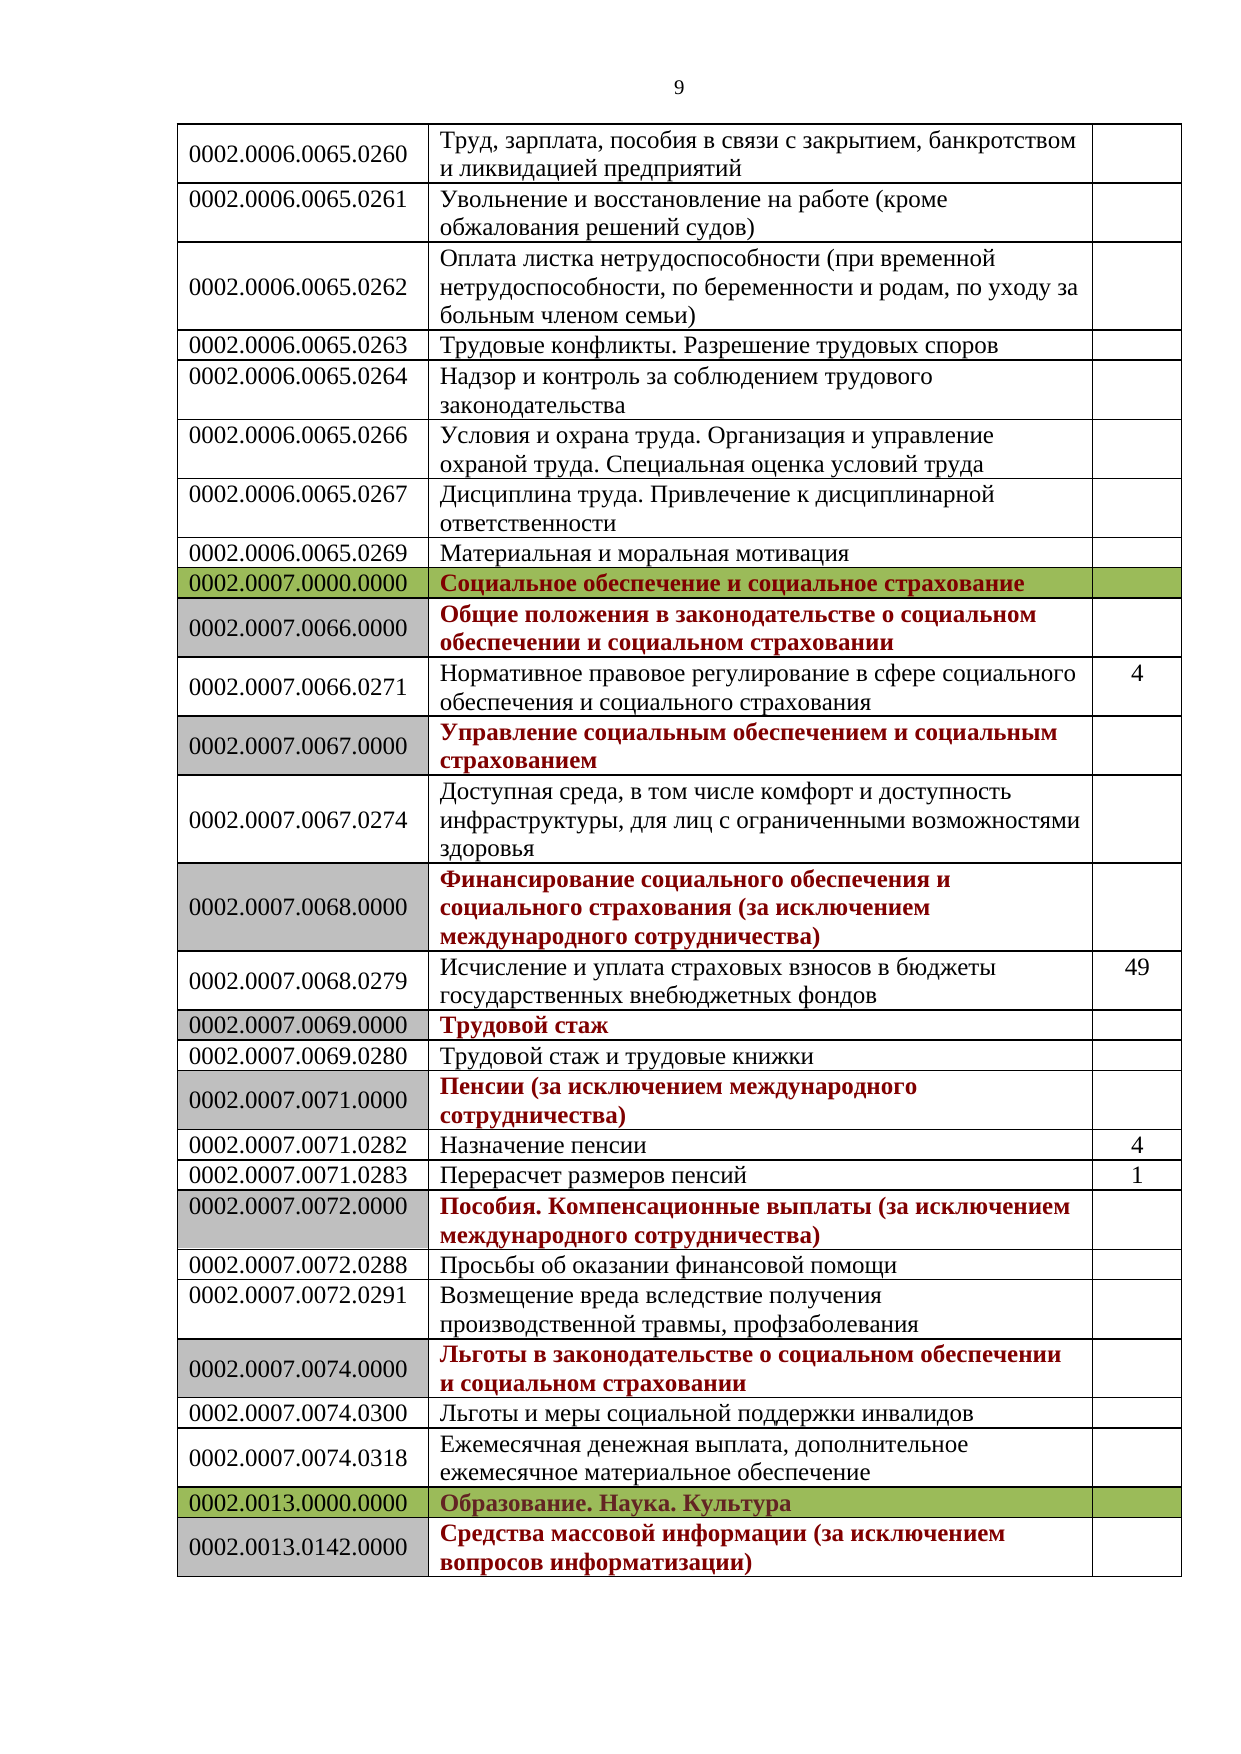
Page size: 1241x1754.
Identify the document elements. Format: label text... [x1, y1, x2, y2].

table_cell 0002.0007.0066.0271 [178, 658, 428, 715]
table_cell Общие положения в законодательстве о социальном обеспечении и социальном страховании [429, 599, 1092, 656]
table_cell [1093, 243, 1181, 329]
table_cell Возмещение вреда вследствие получения производственной травмы, профзаболевания [429, 1280, 1092, 1338]
table_cell Материальная и моральная мотивация [429, 538, 1092, 567]
table_cell [1093, 864, 1181, 950]
table_cell 0002.0007.0071.0283 [178, 1161, 428, 1189]
table_cell Финансирование социального обеспечения и социального страхования (за исключением международного сотрудничества) [429, 864, 1092, 950]
table_cell [1093, 1071, 1181, 1129]
table_cell Трудовой стаж [429, 1011, 1092, 1039]
table_cell [1093, 1488, 1181, 1517]
table_cell Ежемесячная денежная выплата, дополнительное ежемесячное материальное обеспечение [429, 1429, 1092, 1486]
table_cell [1093, 717, 1181, 774]
table_cell Пособия. Компенсационные выплаты (за исключением международного сотрудничества) [429, 1191, 1092, 1248]
table_cell [1093, 1518, 1181, 1576]
table_cell 0002.0007.0069.0280 [178, 1041, 428, 1070]
table_cell 0002.0013.0142.0000 [178, 1518, 428, 1576]
table_cell [1093, 361, 1181, 418]
table_cell [1093, 1041, 1181, 1070]
table_cell [1093, 420, 1181, 477]
table_cell Доступная среда, в том числе комфорт и доступность инфраструктуры, для лиц с ограниченными возможностями здоровья [429, 776, 1092, 862]
table_cell Дисциплина труда. Привлечение к дисциплинарной ответственности [429, 479, 1092, 537]
table_cell [1093, 184, 1181, 241]
table_cell [1093, 568, 1181, 597]
table_cell Льготы и меры социальной поддержки инвалидов [429, 1398, 1092, 1427]
table_cell Средства массовой информации (за исключением вопросов информатизации) [429, 1518, 1092, 1576]
table_cell Льготы в законодательстве о социальном обеспечении и социальном страховании [429, 1340, 1092, 1397]
table_cell 0002.0006.0065.0263 [178, 331, 428, 359]
table_cell [1093, 599, 1181, 656]
table_cell Нормативное правовое регулирование в сфере социального обеспечения и социального страхования [429, 658, 1092, 715]
table_cell 0002.0006.0065.0262 [178, 243, 428, 329]
table_cell [1093, 776, 1181, 862]
table_cell Просьбы об оказании финансовой помощи [429, 1250, 1092, 1279]
table_cell Надзор и контроль за соблюдением трудового законодательства [429, 361, 1092, 418]
table_cell [1093, 1280, 1181, 1338]
table_cell Трудовой стаж и трудовые книжки [429, 1041, 1092, 1070]
table_cell [1093, 1011, 1181, 1039]
table_cell 0002.0007.0067.0000 [178, 717, 428, 774]
table_cell Условия и охрана труда. Организация и управление охраной труда. Специальная оценка условий труда [429, 420, 1092, 477]
table_cell 0002.0006.0065.0266 [178, 420, 428, 477]
table_cell 0002.0007.0072.0000 [178, 1191, 428, 1248]
table_cell Управление социальным обеспечением и социальным страхованием [429, 717, 1092, 774]
table_cell 0002.0007.0071.0000 [178, 1071, 428, 1129]
table_cell Пенсии (за исключением международного сотрудничества) [429, 1071, 1092, 1129]
table_cell [1093, 1340, 1181, 1397]
table_cell [1093, 331, 1181, 359]
table_cell [1093, 479, 1181, 537]
table_cell 0002.0006.0065.0267 [178, 479, 428, 537]
table_cell 0002.0013.0000.0000 [178, 1488, 428, 1517]
table_cell Труд, зарплата, пособия в связи с закрытием, банкротством и ликвидацией предприятий [429, 125, 1092, 182]
table_cell [1093, 125, 1181, 182]
table_cell [1093, 1398, 1181, 1427]
table_cell Увольнение и восстановление на работе (кроме обжалования решений судов) [429, 184, 1092, 241]
table_cell 0002.0007.0068.0000 [178, 864, 428, 950]
table_cell 4 [1093, 658, 1181, 715]
table_cell 0002.0007.0000.0000 [178, 568, 428, 597]
table_cell 0002.0007.0069.0000 [178, 1011, 428, 1039]
table_cell [1093, 1250, 1181, 1279]
table_cell 4 [1093, 1130, 1181, 1159]
table_cell Образование. Наука. Культура [429, 1488, 1092, 1517]
table_cell 0002.0006.0065.0260 [178, 125, 428, 182]
table_cell [1093, 1429, 1181, 1486]
table_cell 0002.0006.0065.0264 [178, 361, 428, 418]
table_cell 1 [1093, 1161, 1181, 1189]
table_cell Социальное обеспечение и социальное страхование [429, 568, 1092, 597]
table_cell 0002.0007.0072.0288 [178, 1250, 428, 1279]
table_cell 0002.0006.0065.0261 [178, 184, 428, 241]
table_cell [1093, 1191, 1181, 1248]
table_cell Оплата листка нетрудоспособности (при временной нетрудоспособности, по беременности и родам, по уходу за больным членом семьи) [429, 243, 1092, 329]
table_cell [1093, 538, 1181, 567]
table_cell 0002.0007.0072.0291 [178, 1280, 428, 1338]
table_cell 0002.0007.0074.0300 [178, 1398, 428, 1427]
table_cell Перерасчет размеров пенсий [429, 1161, 1092, 1189]
table_cell Исчисление и уплата страховых взносов в бюджеты государственных внебюджетных фондов [429, 952, 1092, 1009]
table_cell Трудовые конфликты. Разрешение трудовых споров [429, 331, 1092, 359]
table_cell 0002.0007.0066.0000 [178, 599, 428, 656]
table_cell 0002.0006.0065.0269 [178, 538, 428, 567]
table_cell 0002.0007.0074.0000 [178, 1340, 428, 1397]
table_cell 0002.0007.0074.0318 [178, 1429, 428, 1486]
table_cell 49 [1093, 952, 1181, 1009]
table_cell 0002.0007.0068.0279 [178, 952, 428, 1009]
table_cell 0002.0007.0071.0282 [178, 1130, 428, 1159]
table_cell Назначение пенсии [429, 1130, 1092, 1159]
table_cell 0002.0007.0067.0274 [178, 776, 428, 862]
